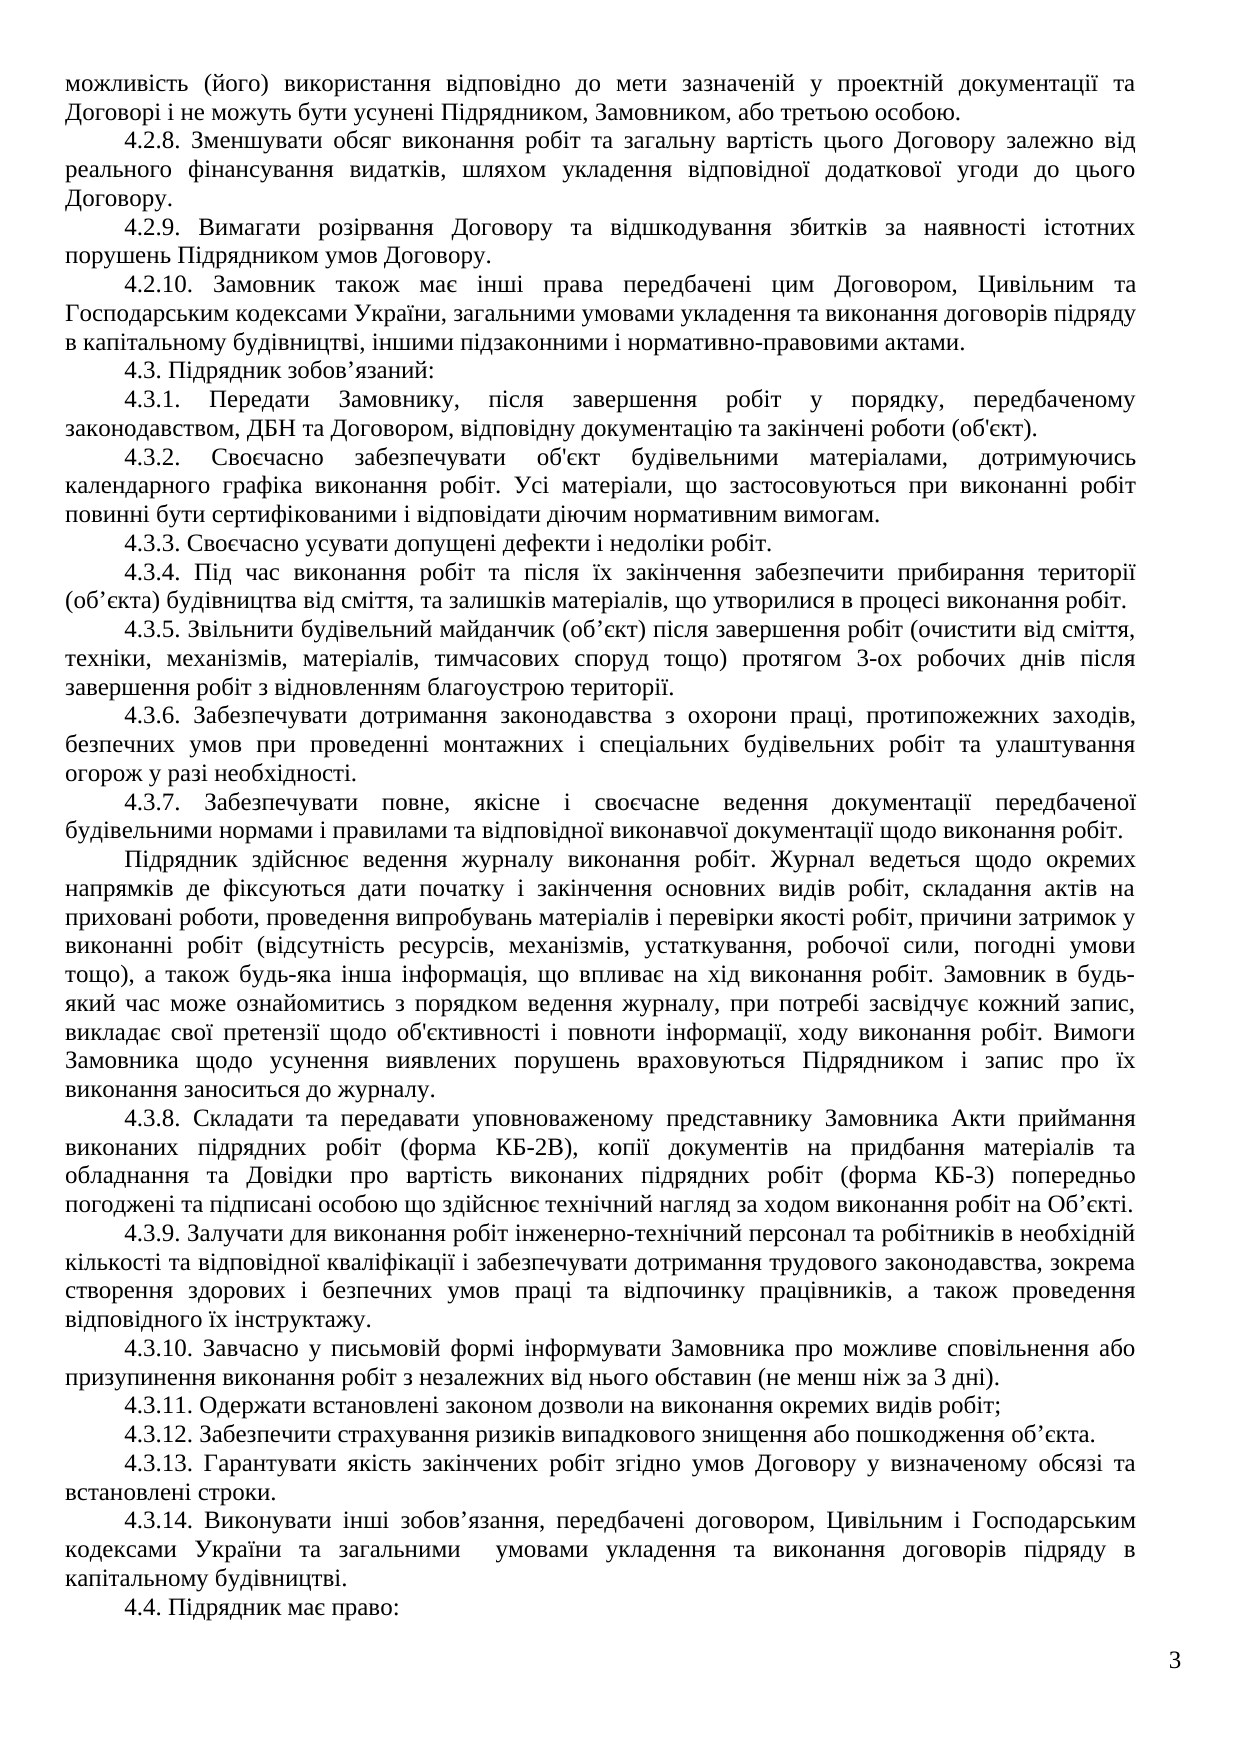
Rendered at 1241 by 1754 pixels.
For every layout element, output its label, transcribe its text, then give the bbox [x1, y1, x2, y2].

text 4.3.9. Залучати для виконання робіт інженерно-технічний персонал та робітників в необхідній кількості та відповідної кваліфікації і забезпечувати дотримання трудового законодавства, зокрема створення здорових і безпечних умов праці та відпочинку працівників, а також проведення відповідного їх інструктажу. [65, 1218, 1137, 1333]
text 4.2.9. Вимагати розірвання Договору та відшкодування збитків за наявності істотних порушень Підрядником умов Договору. [65, 212, 1137, 269]
text 4.4. Підрядник має право: [65, 1592, 1137, 1620]
text 4.3.4. Під час виконання робіт та після їх закінчення забезпечити прибирання території (об’єкта) будівництва від сміття, та залишків матеріалів, що утворилися в процесі виконання робіт. [65, 557, 1137, 614]
text 4.3. Підрядник зобов’язаний: [65, 355, 1137, 384]
text 4.3.14. Виконувати інші зобов’язання, передбачені договором, Цивільним і Господарським кодексами України та загальними умовами укладення та виконання договорів підряду в капітальному будівництві. [65, 1505, 1137, 1592]
text 4.3.2. Своєчасно забезпечувати об'єкт будівельними матеріалами, дотримуючись календарного графіка виконання робіт. Усі матеріали, що застосовуються при виконанні робіт повинні бути сертифікованими і відповідати діючим нормативним вимогам. [65, 442, 1137, 528]
text 4.3.6. Забезпечувати дотримання законодавства з охорони праці, протипожежних заходів, безпечних умов при проведенні монтажних і спеціальних будівельних робіт та улаштування огорож у разі необхідності. [65, 700, 1137, 787]
text 4.3.3. Своєчасно усувати допущені дефекти і недоліки робіт. [65, 528, 1137, 557]
text 4.2.8. Зменшувати обсяг виконання робіт та загальну вартість цього Договору залежно від реального фінансування видатків, шляхом укладення відповідної додаткової угоди до цього Договору. [65, 125, 1137, 212]
text 4.3.13. Гарантувати якість закінчених робіт згідно умов Договору у визначеному обсязі та встановлені строки. [65, 1448, 1137, 1505]
text 4.3.10. Завчасно у письмовій формі інформувати Замовника про можливе сповільнення або призупинення виконання робіт з незалежних від нього обставин (не менш ніж за 3 дні). [65, 1333, 1137, 1390]
text Підрядник здійснює ведення журналу виконання робіт. Журнал ведеться щодо окремих напрямків де фіксуються дати початку і закінчення основних видів робіт, складання актів на приховані роботи, проведення випробувань матеріалів і перевірки якості робіт, причини затримок у виконанні робіт (відсутність ресурсів, механізмів, устаткування, робочої сили, погодні умови тощо), а також будь-яка інша інформація, що впливає на хід виконання робіт. Замовник в будь-який час може ознайомитись з порядком ведення журналу, при потребі засвідчує кожний запис, викладає свої претензії щодо об'єктивності і повноти інформації, ходу виконання робіт. Вимоги Замовника щодо усунення виявлених порушень враховуються Підрядником і запис про їх виконання заноситься до журналу. [65, 844, 1137, 1103]
text 4.3.7. Забезпечувати повне, якісне і своєчасне ведення документації передбаченої будівельними нормами і правилами та відповідної виконавчої документації щодо виконання робіт. [65, 787, 1137, 844]
text 4.3.11. Одержати встановлені законом дозволи на виконання окремих видів робіт; [65, 1390, 1137, 1419]
text 4.2.10. Замовник також має інші права передбачені цим Договором, Цивільним та Господарським кодексами України, загальними умовами укладення та виконання договорів підряду в капітальному будівництві, іншими підзаконними і нормативно-правовими актами. [65, 269, 1137, 355]
text 4.3.12. Забезпечити страхування ризиків випадкового знищення або пошкодження об’єкта. [65, 1419, 1137, 1448]
text 4.3.5. Звільнити будівельний майданчик (об’єкт) після завершення робіт (очистити від сміття, техніки, механізмів, матеріалів, тимчасових споруд тощо) протягом 3-ох робочих днів після завершення робіт з відновленням благоустрою території. [65, 614, 1137, 700]
text 4.3.8. Складати та передавати уповноваженому представнику Замовника Акти приймання виконаних підрядних робіт (форма КБ-2В), копії документів на придбання матеріалів та обладнання та Довідки про вартість виконаних підрядних робіт (форма КБ-3) попередньо погоджені та підписані особою що здійснює технічний нагляд за ходом виконання робіт на Об’єкті. [65, 1103, 1137, 1218]
text 4.3.1. Передати Замовнику, після завершення робіт у порядку, передбаченому законодавством, ДБН та Договором, відповідну документацію та закінчені роботи (об'єкт). [65, 384, 1137, 442]
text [65, 68, 1137, 125]
